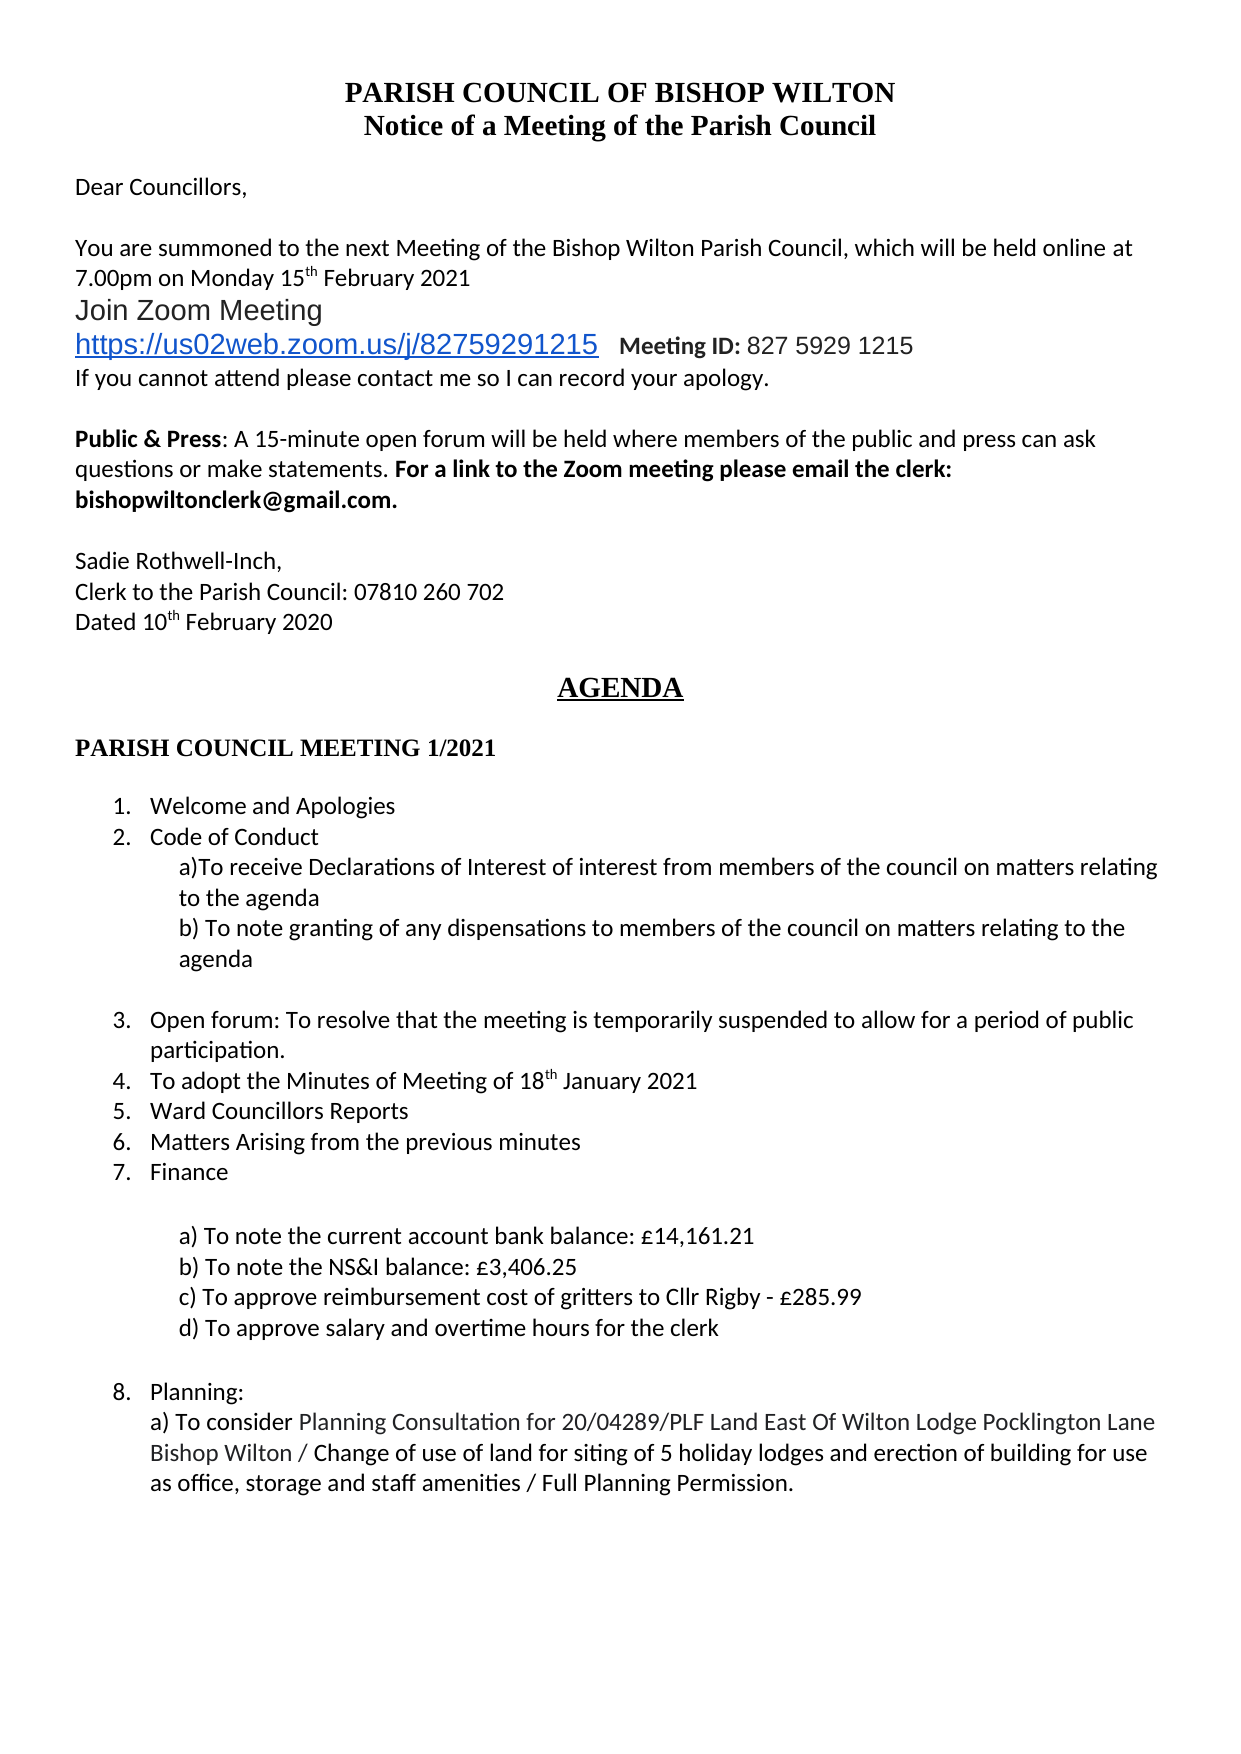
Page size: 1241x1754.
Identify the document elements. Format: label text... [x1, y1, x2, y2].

text If you cannot attend please contact me so I can record your apology. [75, 362, 1165, 393]
text Join Zoom Meeting https://us02web.zoom.us/j/82759291215 Meeting ID: 827 5929 1215 [75, 293, 1165, 362]
list Ward Councillors Reports [112, 1095, 1165, 1126]
text Clerk to the Parish Council: 07810 260 702 [75, 576, 1165, 606]
list Matters Arising from the previous minutes [112, 1126, 1165, 1156]
text d) To approve salary and overtime hours for the clerk [112, 1312, 1165, 1342]
list Finance [112, 1156, 1165, 1187]
text Notice of a Meeting of the Parish Council [75, 108, 1165, 142]
text Dear Councillors, [75, 171, 1165, 201]
subtitle AGENDA [75, 670, 1165, 704]
list Code of Conduct [112, 821, 1165, 851]
text c) To approve reimbursement cost of gritters to Cllr Rigby - £285.99 [112, 1281, 1165, 1312]
text b) To note granting of any dispensations to members of the council on matters relating to the agenda [178, 912, 1165, 973]
text Sadie Rothwell-Inch, [75, 545, 1165, 576]
text Dated 10th February 2020 [75, 606, 1165, 637]
list To adopt the Minutes of Meeting of 18th January 2021 [112, 1065, 1165, 1095]
text You are summoned to the next Meeting of the Bishop Wilton Parish Council, which will be held online at 7.00pm on Monday 15th February 2021 [75, 232, 1165, 293]
list Open forum: To resolve that the meeting is temporarily suspended to allow for a period of public participation. [112, 1004, 1165, 1065]
text Public & Press: A 15-minute open forum will be held where members of the public and press can ask questions or make statements. For a link to the Zoom meeting please email the clerk: bishopwiltonclerk@gmail.com. [75, 423, 1165, 515]
text a)To receive Declarations of Interest of interest from members of the council on matters relating to the agenda [178, 851, 1165, 912]
list Welcome and Apologies [112, 790, 1165, 821]
list Planning: [112, 1376, 1165, 1407]
text PARISH COUNCIL MEETING 1/2021 [75, 733, 1165, 761]
text a) To note the current account bank balance: £14,161.21 [112, 1220, 1165, 1251]
text a) To consider Planning Consultation for 20/04289/PLF Land East Of Wilton Lodge Pocklington Lane Bishop Wilton / Change of use of land for siting of 5 holiday lodges and erection of building for use as office, storage and staff amenities / Full Planning Permission. [150, 1407, 1165, 1498]
text b) To note the NS&I balance: £3,406.25 [112, 1251, 1165, 1281]
text PARISH COUNCIL OF BISHOP WILTON [75, 75, 1165, 108]
